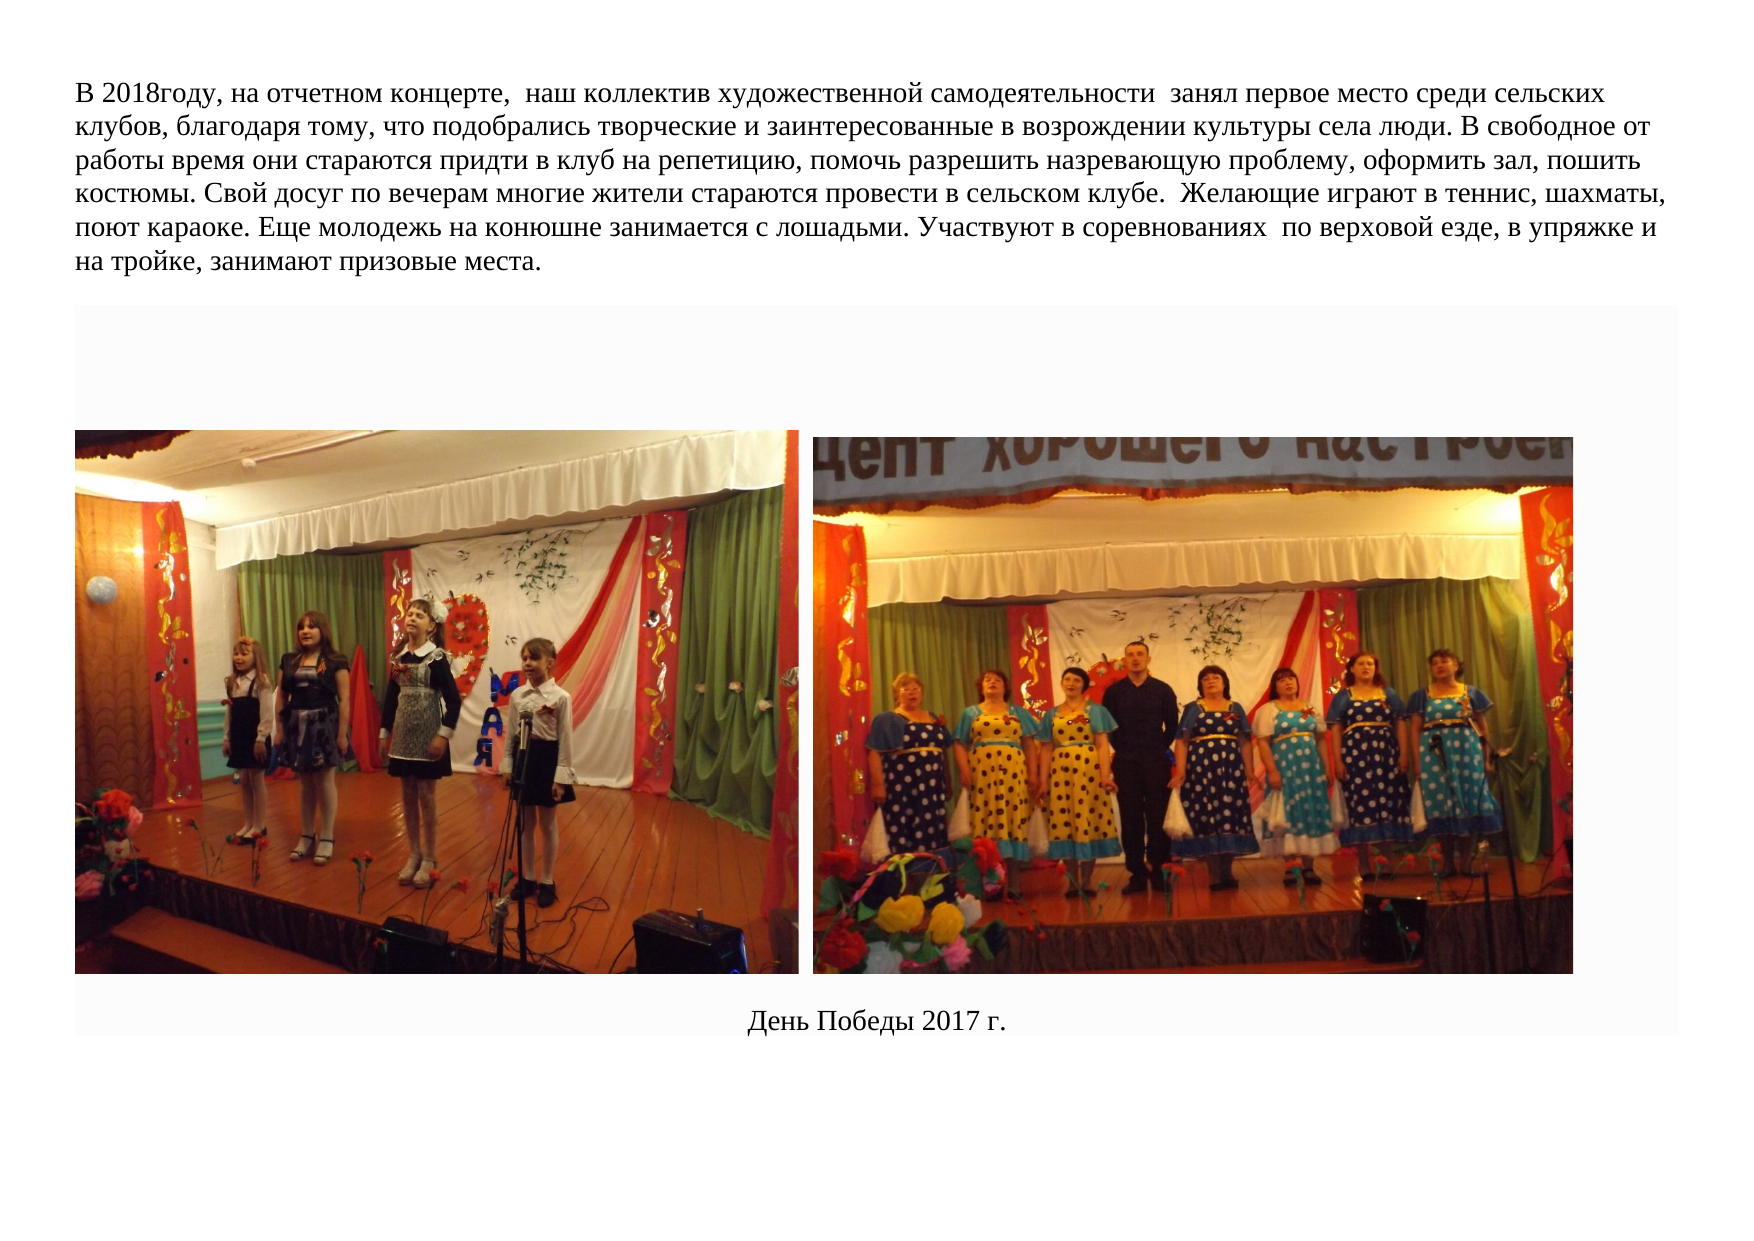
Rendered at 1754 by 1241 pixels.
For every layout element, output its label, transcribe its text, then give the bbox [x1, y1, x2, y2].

text День Победы 2017 г. [75, 1003, 1679, 1036]
picture [813, 437, 1574, 974]
text В 2018году, на отчетном концерте, наш коллектив художественной самодеятельности занял первое место среди сельских клубов, благодаря тому, что подобрались творческие и заинтересованные в возрождении культуры села люди. В свободное от работы время они стараются придти в клуб на репетицию, помочь разрешить назревающую проблему, оформить зал, пошить костюмы. Свой досуг по вечерам многие жители стараются провести в сельском клубе. Желающие играют в теннис, шахматы, поют караоке. Еще молодежь на конюшне занимается с лошадьми. Участвуют в соревнованиях по верховой езде, в упряжке и на тройке, занимают призовые места. [75, 75, 1679, 276]
picture [75, 430, 799, 974]
